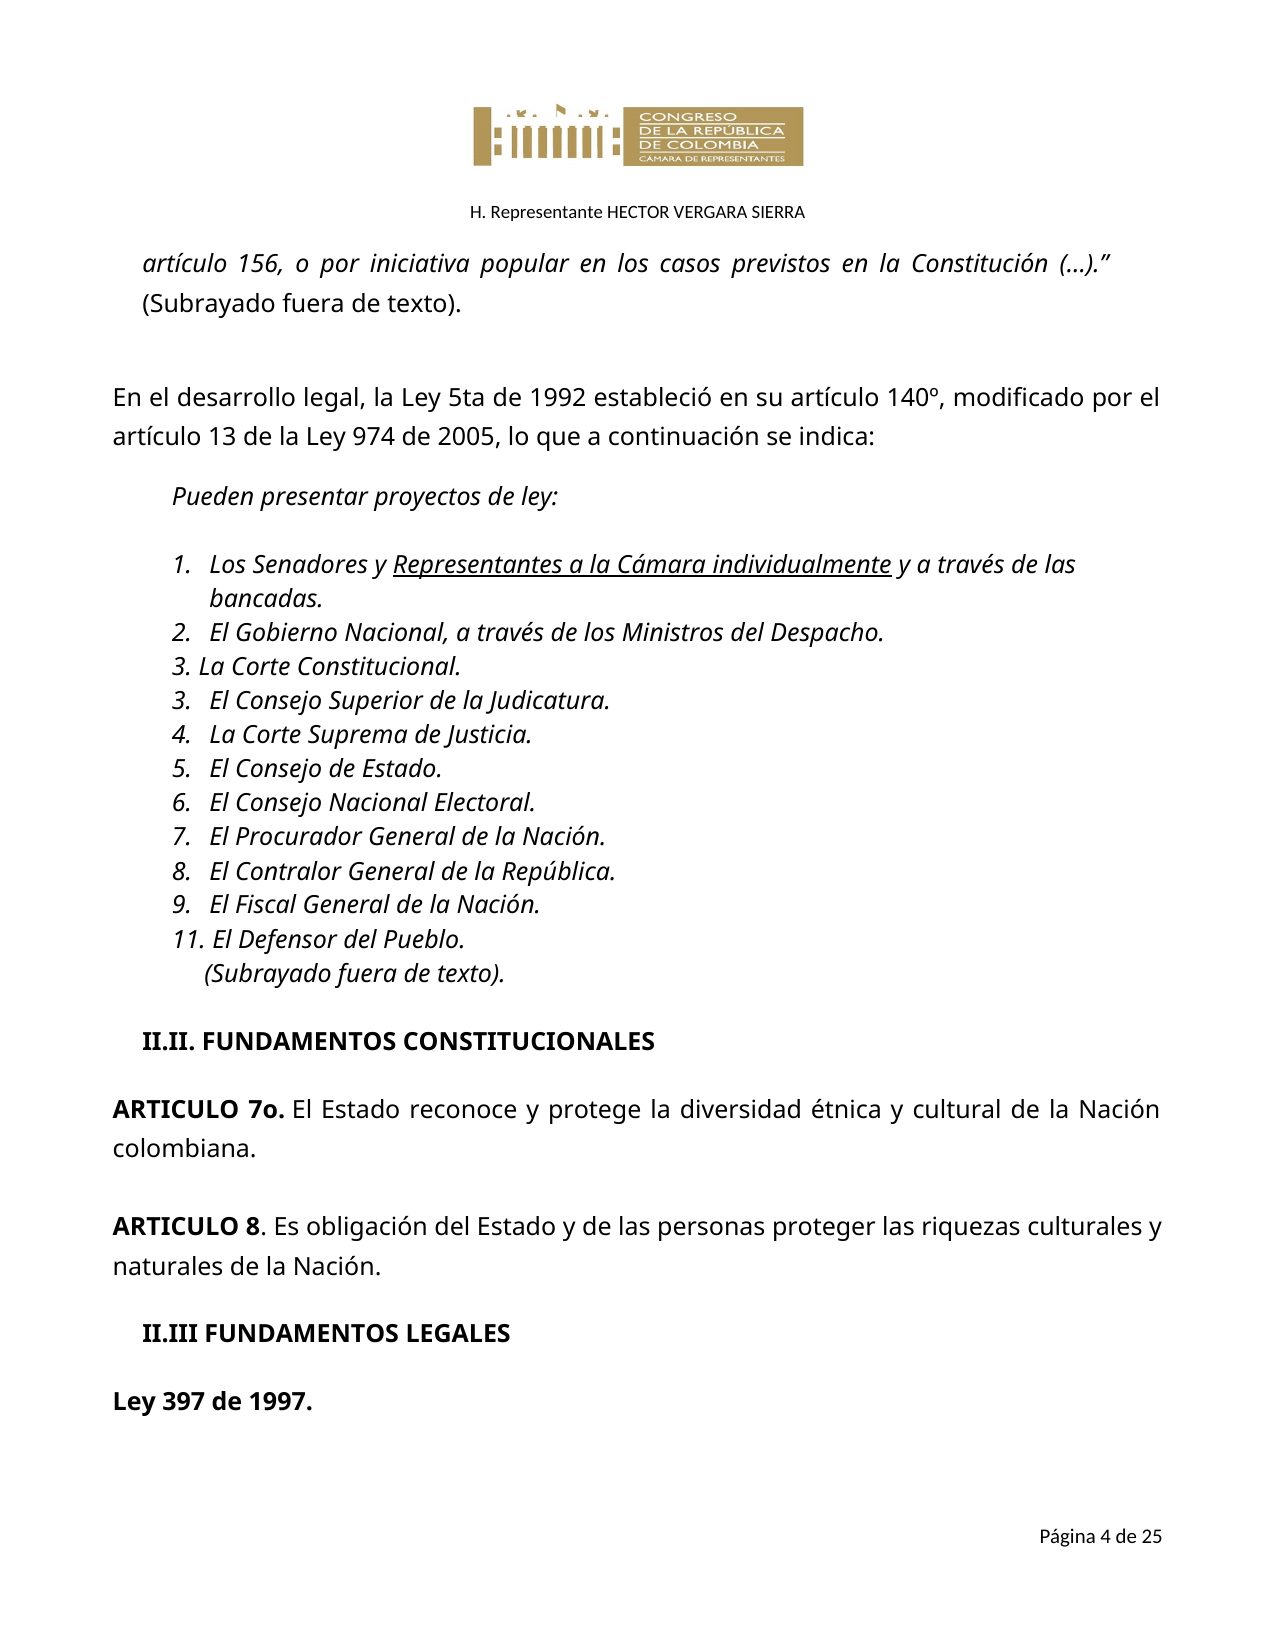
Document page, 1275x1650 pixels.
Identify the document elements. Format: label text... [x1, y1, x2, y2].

list El Consejo Superior de la Judicatura. [172, 683, 1128, 717]
list Los Senadores y Representantes a la Cámara individualmente y a través de las bancadas. [172, 547, 1128, 615]
text (Subrayado fuera de texto). [172, 955, 1128, 989]
text 11. El Defensor del Pueblo. [172, 921, 1128, 955]
picture [465, 73, 810, 201]
text ARTICULO 8. Es obligación del Estado y de las personas proteger las riquezas culturales y naturales de la Nación. [112, 1209, 1162, 1282]
text 3. La Corte Constitucional. [172, 649, 1128, 683]
list El Fiscal General de la Nación. [172, 887, 1128, 921]
text II.II. FUNDAMENTOS CONSTITUCIONALES [142, 1023, 1157, 1057]
list El Contralor General de la República. [172, 853, 1128, 887]
list El Gobierno Nacional, a través de los Ministros del Despacho. [172, 615, 1128, 649]
text En el desarrollo legal, la Ley 5ta de 1992 estableció en su artículo 140º, modificado por el artículo 13 de la Ley 974 de 2005, lo que a continuación se indica: [112, 379, 1162, 452]
text Ley 397 de 1997. [112, 1383, 1162, 1418]
list La Corte Suprema de Justicia. [172, 717, 1128, 751]
list El Consejo de Estado. [172, 751, 1128, 785]
list El Consejo Nacional Electoral. [172, 785, 1128, 819]
text II.III FUNDAMENTOS LEGALES [142, 1315, 1128, 1349]
text Pueden presentar proyectos de ley: [172, 478, 1128, 512]
list El Procurador General de la Nación. [172, 819, 1128, 853]
text ARTICULO 7o. El Estado reconoce y protege la diversidad étnica y cultural de la Nación colombiana. [112, 1092, 1162, 1165]
